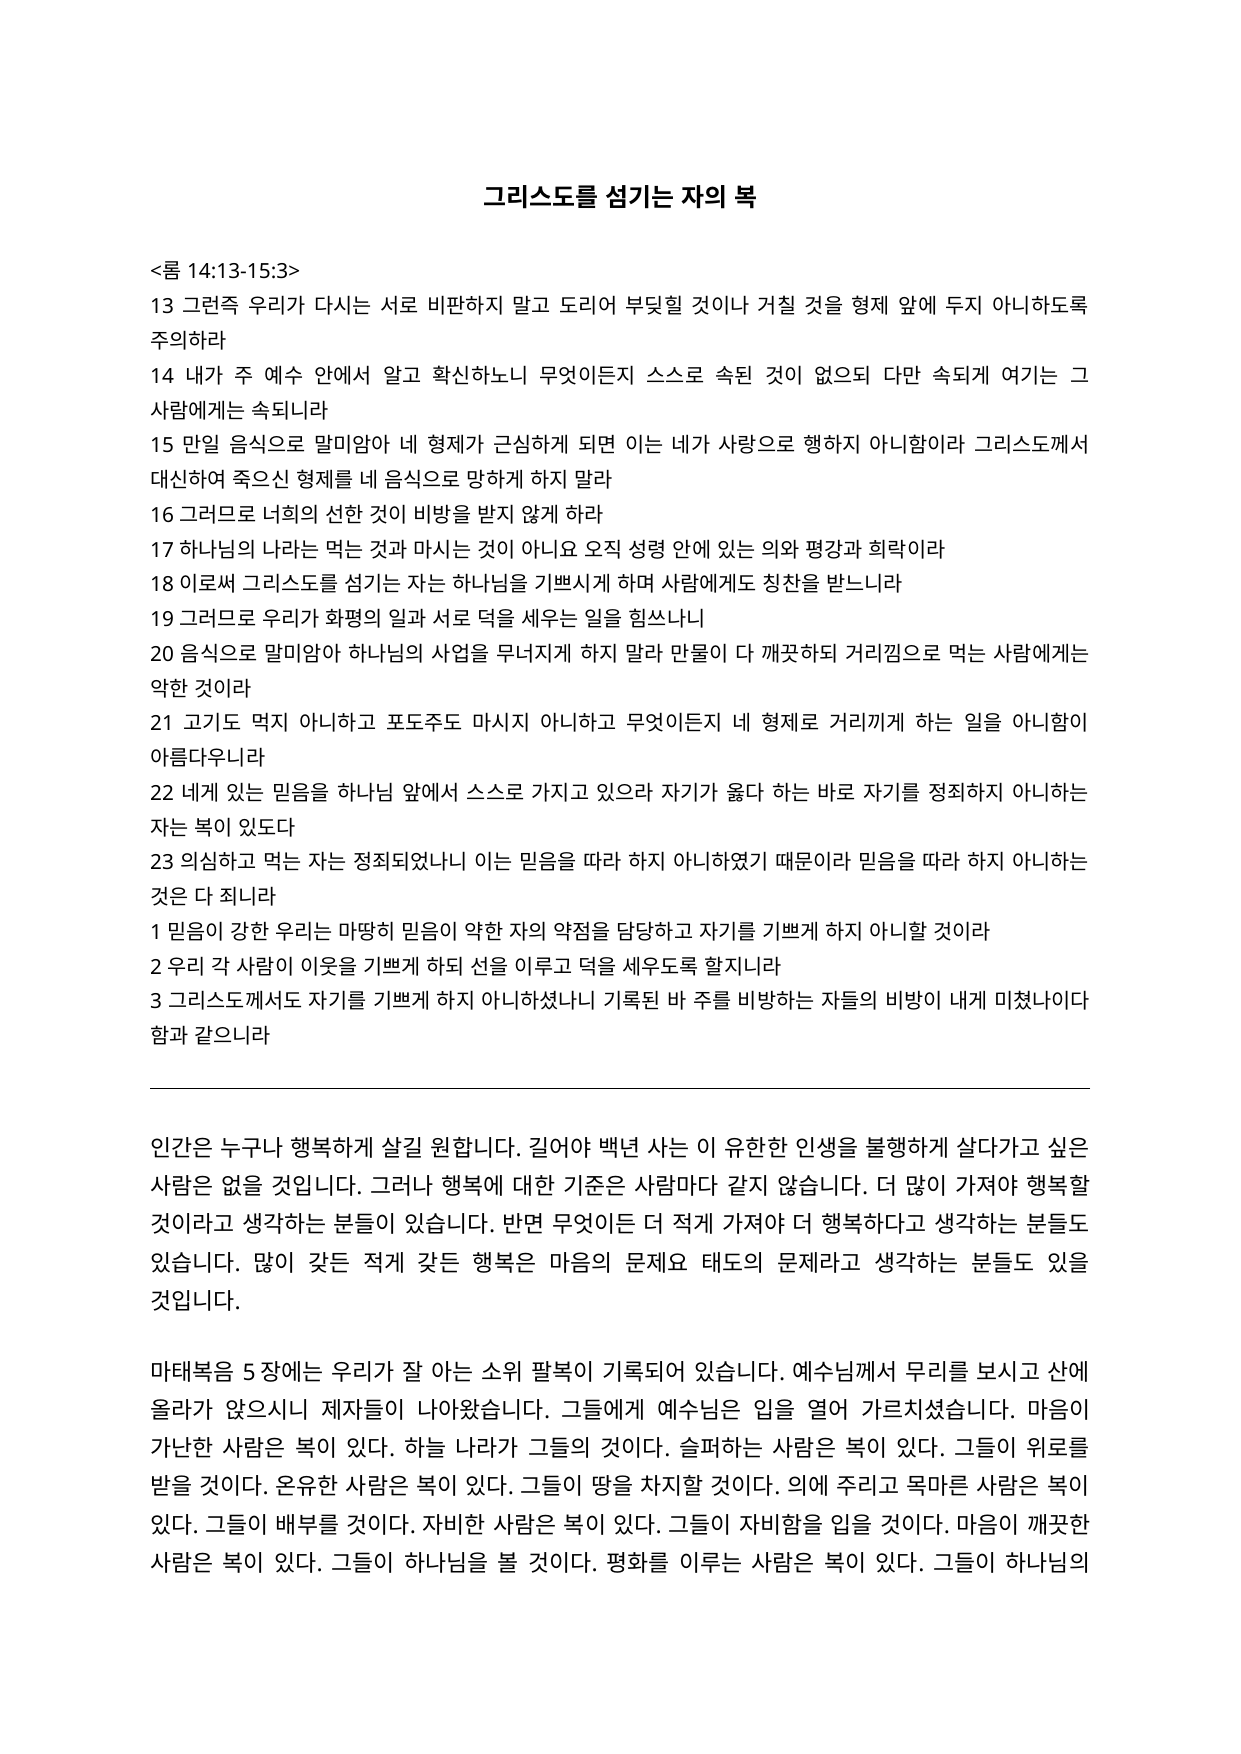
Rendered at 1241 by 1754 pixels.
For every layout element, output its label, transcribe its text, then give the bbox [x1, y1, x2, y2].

text 17 하나님의 나라는 먹는 것과 마시는 것이 아니요 오직 성령 안에 있는 의와 평강과 희락이라 [150, 533, 1090, 563]
text 23 의심하고 먹는 자는 정죄되었나니 이는 믿음을 따라 하지 아니하였기 때문이라 믿음을 따라 하지 아니하는 것은 다 죄니라 [150, 846, 1090, 911]
text 16 그러므로 너희의 선한 것이 비방을 받지 않게 하라 [150, 498, 1090, 528]
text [150, 1353, 1090, 1578]
text 22 네게 있는 믿음을 하나님 앞에서 스스로 가지고 있으라 자기가 옳다 하는 바로 자기를 정죄하지 아니하는 자는 복이 있도다 [150, 776, 1090, 841]
text 1 믿음이 강한 우리는 마땅히 믿음이 약한 자의 약점을 담당하고 자기를 기쁘게 하지 아니할 것이라 [150, 915, 1090, 945]
text 18 이로써 그리스도를 섬기는 자는 하나님을 기쁘시게 하며 사람에게도 칭찬을 받느니라 [150, 568, 1090, 598]
text 인간은 누구나 행복하게 살길 원합니다. 길어야 백년 사는 이 유한한 인생을 불행하게 살다가고 싶은 사람은 없을 것입니다. 그러나 행복에 대한 기준은 사람마다 같지 않습니다. 더 많이 가져야 행복할 것이라고 생각하는 분들이 있습니다. 반면 무엇이든 더 적게 가져야 더 행복하다고 생각하는 분들도 있습니다. 많이 갖든 적게 갖든 행복은 마음의 문제요 태도의 문제라고 생각하는 분들도 있을 것입니다. [150, 1130, 1090, 1316]
text 2 우리 각 사람이 이웃을 기쁘게 하되 선을 이루고 덕을 세우도록 할지니라 [150, 950, 1090, 980]
text 14 내가 주 예수 안에서 알고 확신하노니 무엇이든지 스스로 속된 것이 없으되 다만 속되게 여기는 그 사람에게는 속되니라 [150, 359, 1090, 424]
text 20 음식으로 말미암아 하나님의 사업을 무너지게 하지 말라 만물이 다 깨끗하되 거리낌으로 먹는 사람에게는 악한 것이라 [150, 637, 1090, 702]
text 그리스도를 섬기는 자의 복 [150, 177, 1090, 213]
text <롬 14:13-15:3> [150, 255, 1090, 285]
text 15 만일 음식으로 말미암아 네 형제가 근심하게 되면 이는 네가 사랑으로 행하지 아니함이라 그리스도께서 대신하여 죽으신 형제를 네 음식으로 망하게 하지 말라 [150, 428, 1090, 493]
text 21 고기도 먹지 아니하고 포도주도 마시지 아니하고 무엇이든지 네 형제로 거리끼게 하는 일을 아니함이 아름다우니라 [150, 707, 1090, 772]
text 19 그러므로 우리가 화평의 일과 서로 덕을 세우는 일을 힘쓰나니 [150, 602, 1090, 633]
text 3 그리스도께서도 자기를 기쁘게 하지 아니하셨나니 기록된 바 주를 비방하는 자들의 비방이 내게 미쳤나이다 함과 같으니라 [150, 985, 1090, 1050]
text 13 그런즉 우리가 다시는 서로 비판하지 말고 도리어 부딪힐 것이나 거칠 것을 형제 앞에 두지 아니하도록 주의하라 [150, 289, 1090, 354]
